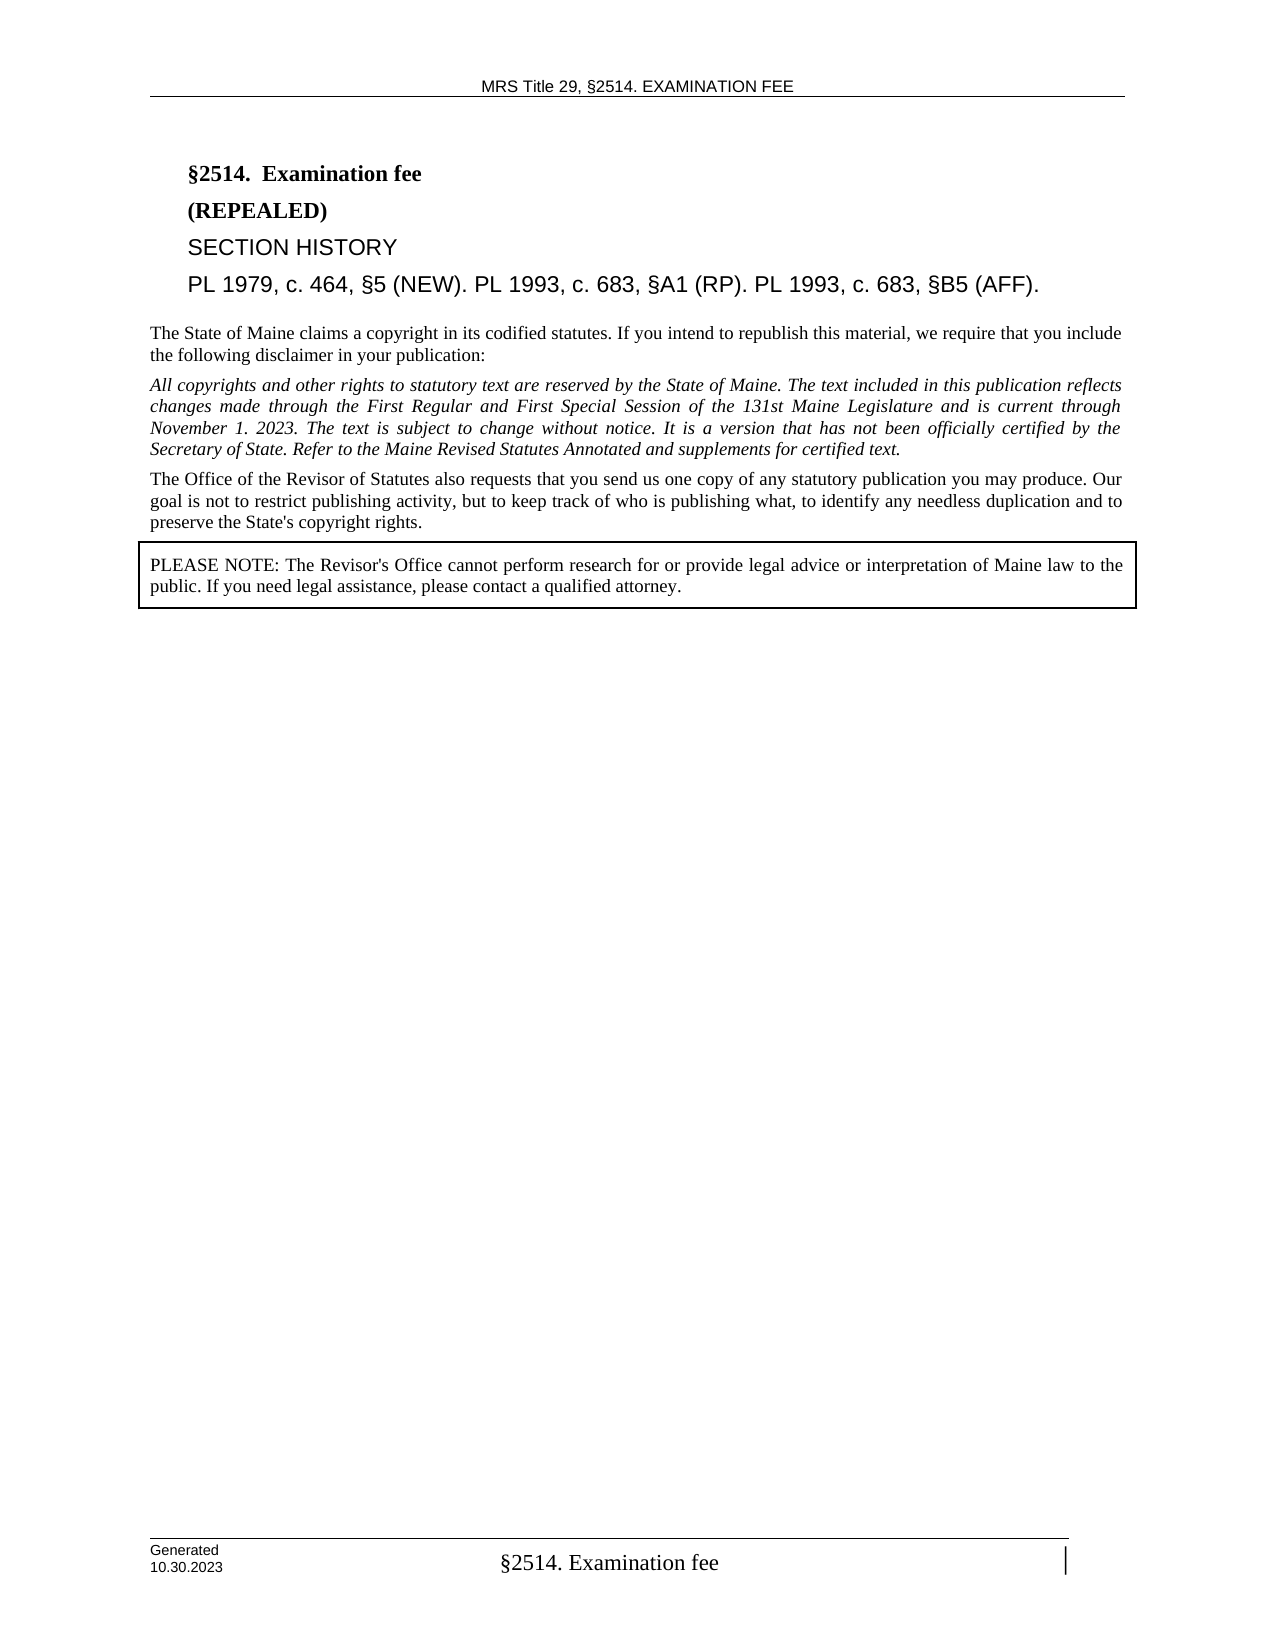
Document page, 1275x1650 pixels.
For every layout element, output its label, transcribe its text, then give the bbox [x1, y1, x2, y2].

text (REPEALED) [187, 197, 1125, 223]
text The Office of the Revisor of Statutes also requests that you send us one copy of any statutory publication you may produce. Our goal is not to restrict publishing activity, but to keep track of who is publishing what, to identify any needless duplication and to preserve the State's copyright rights. [150, 468, 1125, 533]
text PL 1979, c. 464, §5 (NEW). PL 1993, c. 683, §A1 (RP). PL 1993, c. 683, §B5 (AFF). [187, 271, 1125, 297]
text PLEASE NOTE: The Revisor's Office cannot perform research for or provide legal advice or interpretation of Maine law to the public. If you need legal assistance, please contact a qualified attorney. [140, 543, 1135, 607]
text All copyrights and other rights to statutory text are reserved by the State of Maine. The text included in this publication reflects changes made through the First Regular and First Special Session of the 131st Maine Legislature and is current through November 1. 2023 . The text is subject to change without notice. It is a version that has not been officially certified by the Secretary of State. Refer to the Maine Revised Statutes Annotated and supplements for certified text. [150, 373, 1125, 460]
text §2514. Examination fee [187, 160, 1125, 187]
text The State of Maine claims a copyright in its codified statutes. If you intend to republish this material, we require that you include the following disclaimer in your publication: [150, 322, 1125, 365]
text SECTION HISTORY [187, 234, 1125, 260]
